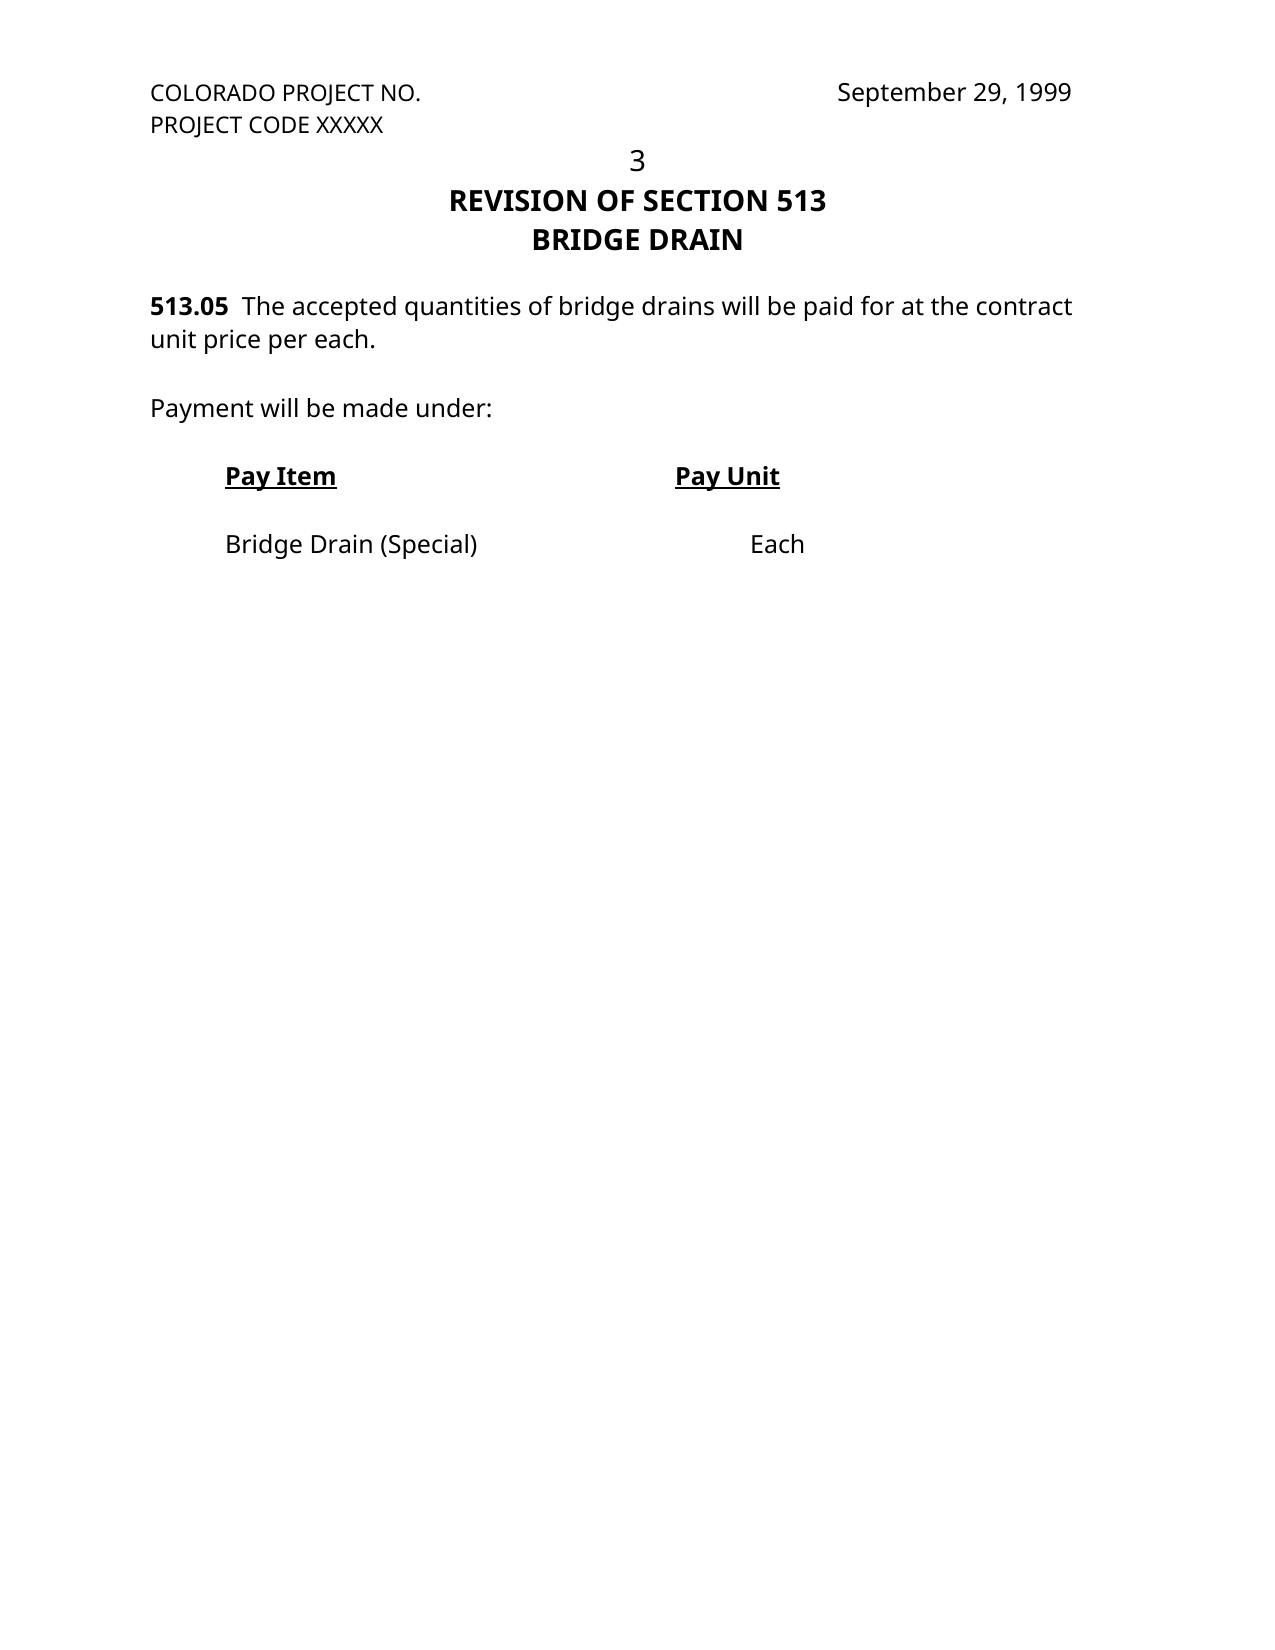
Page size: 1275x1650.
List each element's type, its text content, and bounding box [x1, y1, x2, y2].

text Pay Item Pay Unit [150, 458, 1125, 492]
text Bridge Drain (Special) Each [150, 527, 1125, 561]
text Payment will be made under: [150, 390, 1125, 424]
text 513.05 The accepted quantities of bridge drains will be paid for at the contract unit price per each. [150, 288, 1125, 356]
